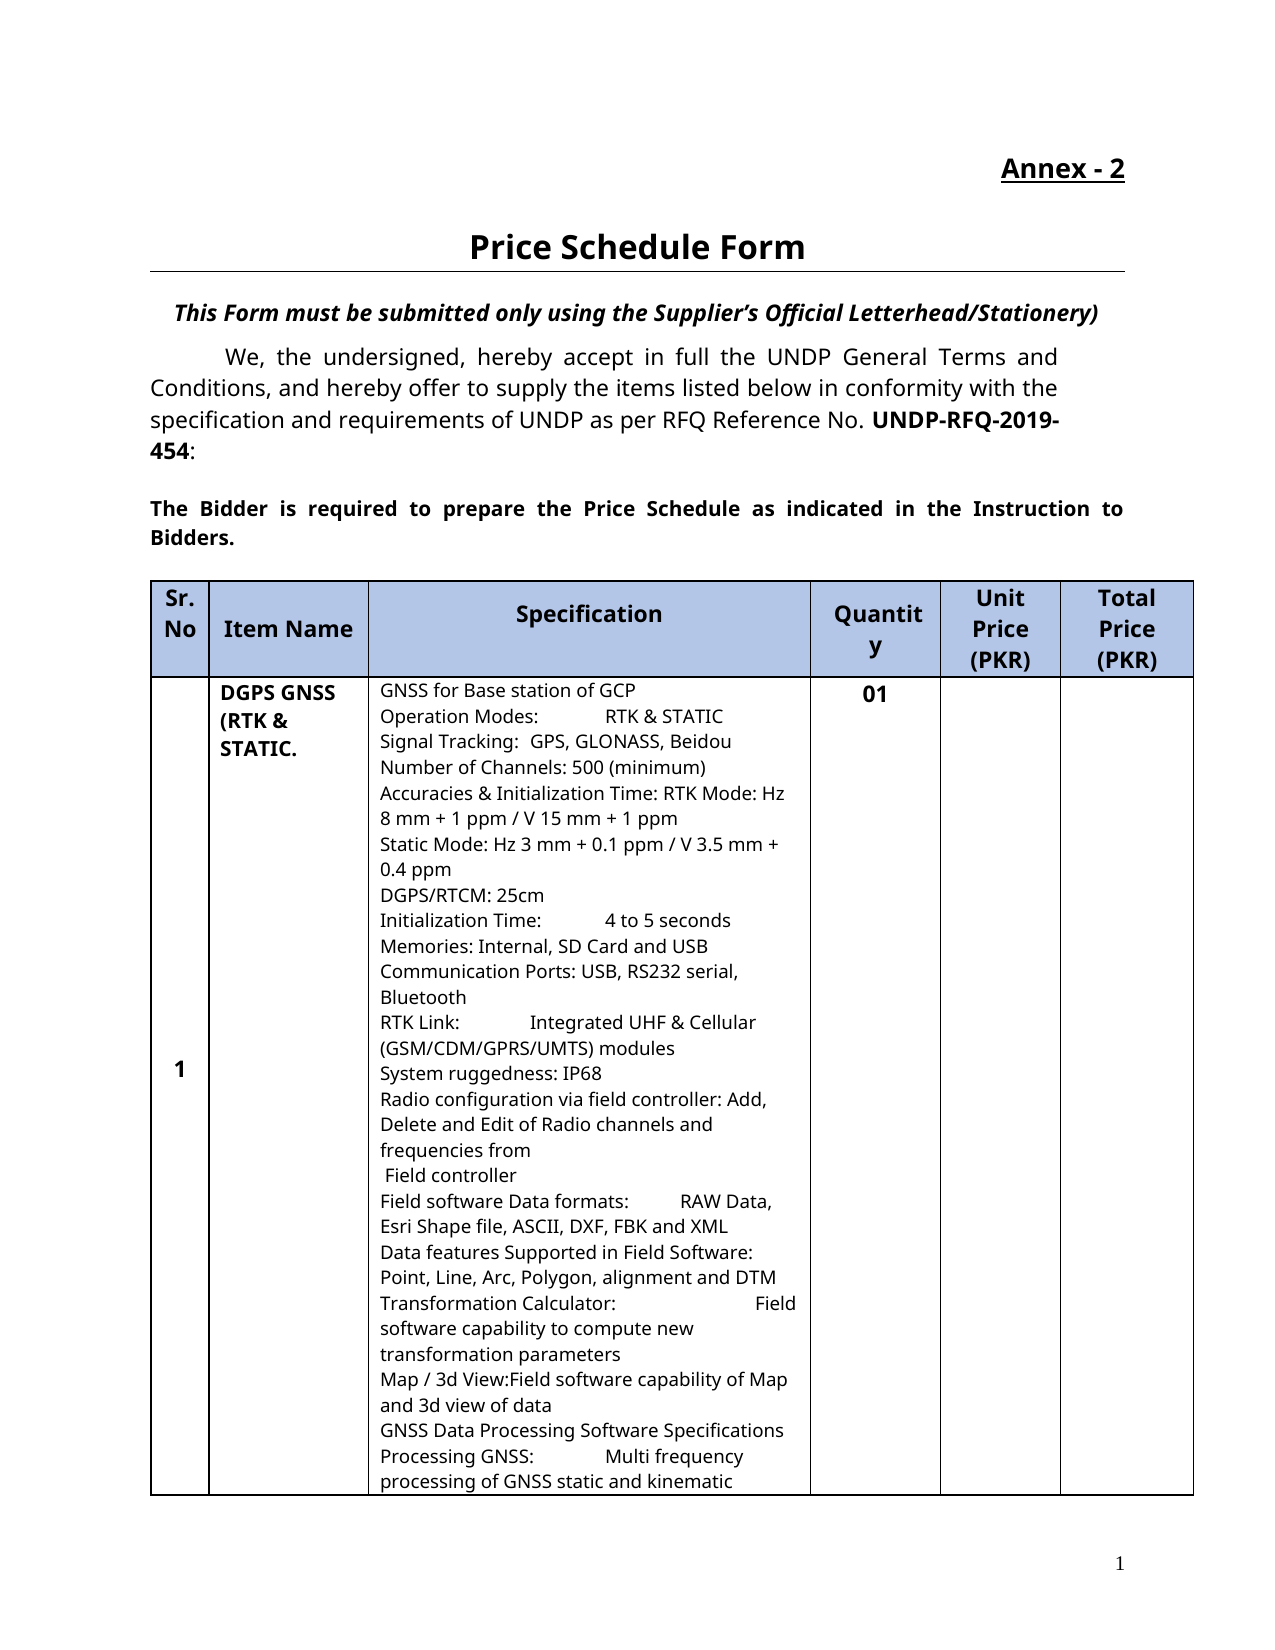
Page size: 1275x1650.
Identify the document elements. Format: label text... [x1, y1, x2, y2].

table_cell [369, 678, 810, 1494]
table_header Item Name [210, 582, 368, 676]
text The Bidder is required to prepare the Price Schedule as indicated in the Instruction to Bidders. [150, 494, 1125, 551]
table_header Total Price (PKR) [1061, 582, 1193, 676]
table_header Unit Price (PKR) [941, 582, 1060, 676]
subtitle Price Schedule Form [150, 224, 1125, 271]
text We, the undersigned, hereby accept in full the UNDP General Terms and Conditions, and hereby offer to supply the items listed below in conformity with the specification and requirements of UNDP as per RFQ Reference No. UNDP-RFQ-2019-454: [150, 341, 1059, 466]
text Annex - 2 [150, 150, 1125, 187]
table_cell 1 [152, 678, 208, 1494]
table_cell [1061, 678, 1193, 1494]
table_header Sr. No [152, 582, 208, 676]
table_header Specification [369, 582, 810, 676]
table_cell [210, 678, 368, 1494]
table_header Quantity [811, 582, 940, 676]
text This Form must be submitted only using the Supplier’s Official Letterhead/Stationery) [150, 297, 1125, 328]
table_cell [941, 678, 1060, 1494]
table_cell 01 [811, 678, 940, 1494]
